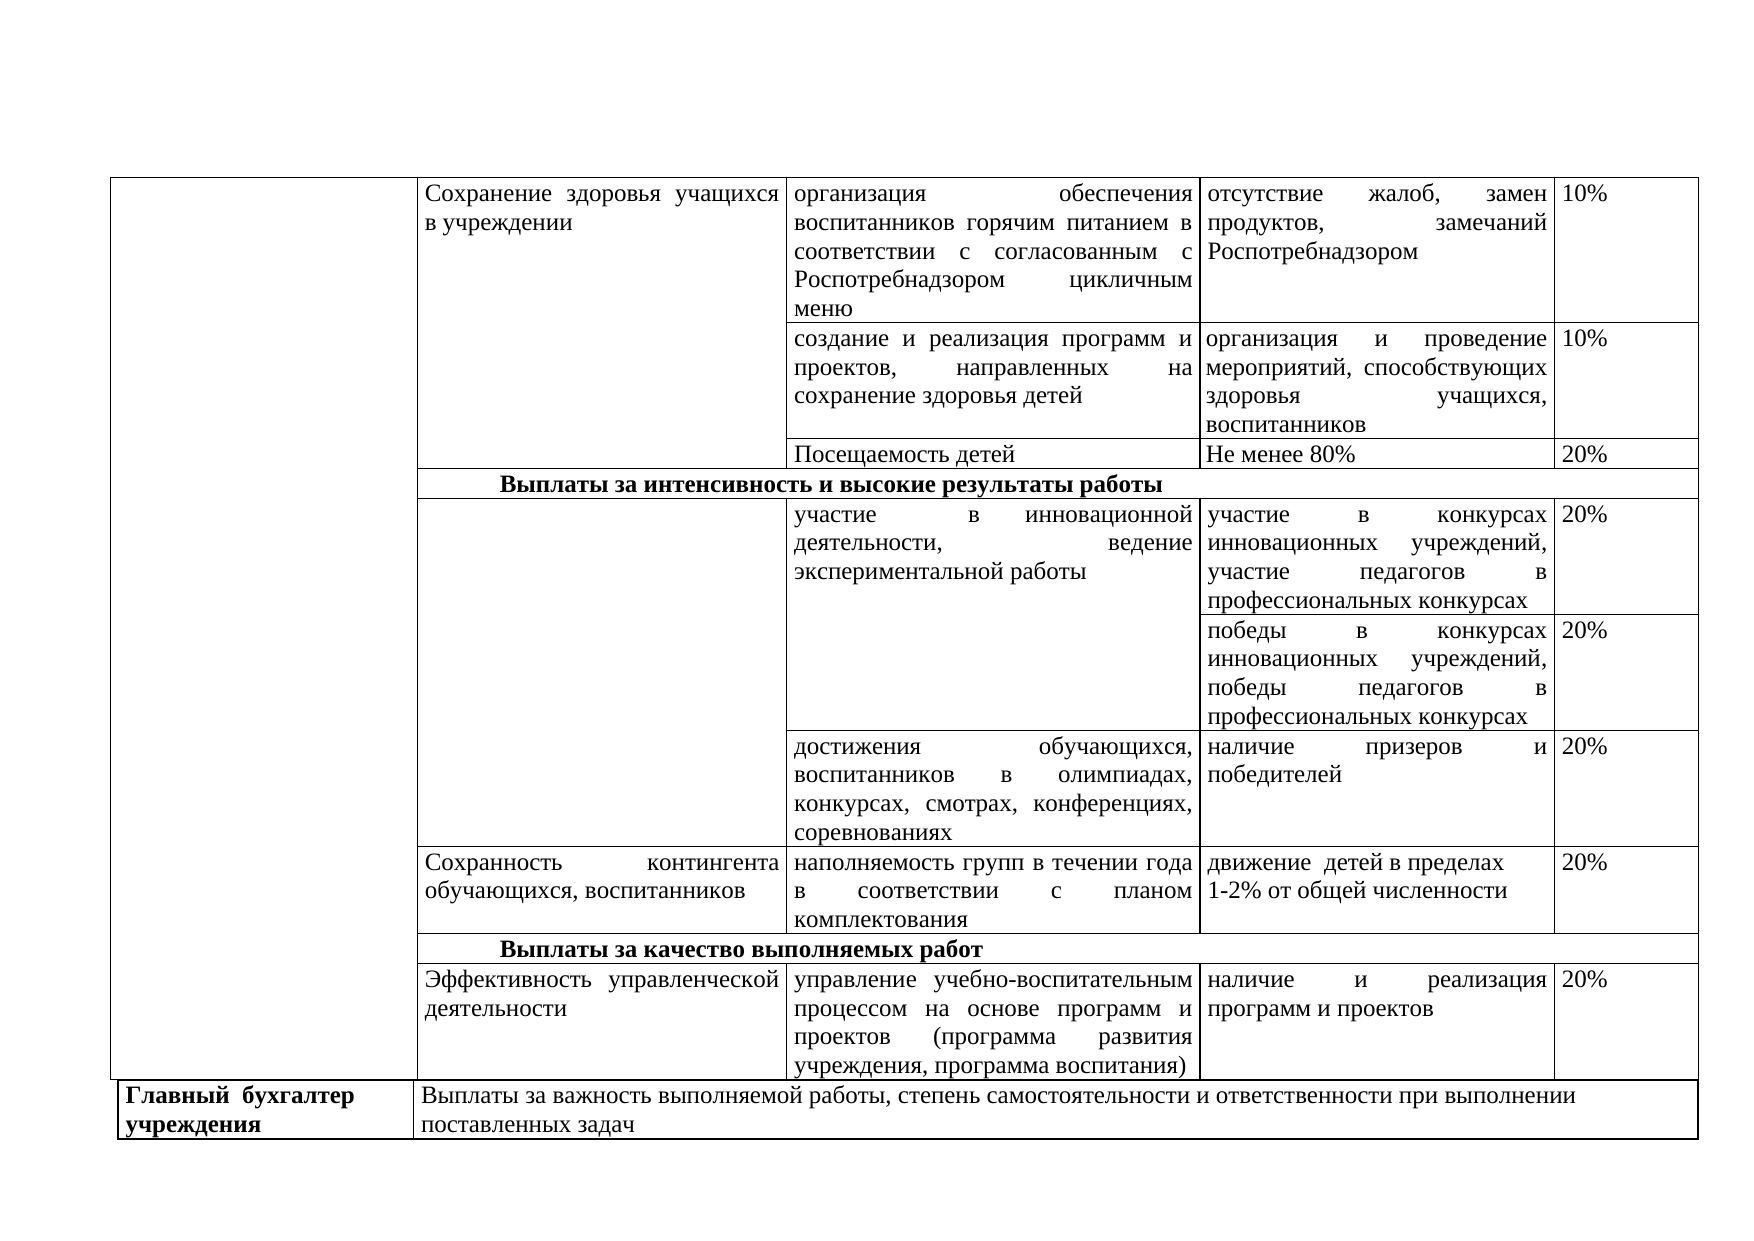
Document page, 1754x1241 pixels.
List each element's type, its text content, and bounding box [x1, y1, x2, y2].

table_cell достижения обучающихся, воспитанников в олимпиадах, конкурсах, смотрах, конференциях, соревнованиях [787, 731, 1199, 846]
table_cell наличие призеров и победителей [1201, 731, 1554, 846]
table_cell 20% [1555, 615, 1698, 730]
table_cell Выплаты за важность выполняемой работы, степень самостоятельности и ответственности при выполнении поставленных задач [414, 1081, 1697, 1138]
table_cell наличие и реализация программ и проектов [1201, 964, 1554, 1079]
table_cell Сохранение здоровья учащихся в учреждении [418, 178, 786, 468]
table_cell 20% [1555, 731, 1698, 846]
table_cell отсутствие жалоб, замен продуктов, замечаний Роспотребнадзором [1201, 178, 1554, 322]
table_cell Выплаты за качество выполняемых работ [418, 934, 1698, 963]
table_cell Выплаты за интенсивность и высокие результаты работы [418, 469, 1698, 498]
table_cell победы в конкурсах инновационных учреждений, победы педагогов в профессиональных конкурсах [1201, 615, 1554, 730]
table_cell 10% [1555, 323, 1698, 438]
table_cell 20% [1555, 964, 1698, 1079]
table_cell участие в инновационной деятельности, ведение экспериментальной работы [787, 499, 1199, 730]
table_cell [119, 1081, 413, 1138]
table_cell создание и реализация программ и проектов, направленных на сохранение здоровья детей [787, 323, 1199, 438]
table_cell движение детей в пределах 1-2% от общей численности [1201, 847, 1554, 933]
table_cell организация и проведение мероприятий, способствующих здоровья учащихся, воспитанников [1201, 323, 1554, 438]
table_cell наполняемость групп в течении года в соответствии с планом комплектования [787, 847, 1199, 933]
table_cell 10% [1555, 178, 1698, 322]
table_cell 20% [1555, 439, 1698, 468]
table_cell [418, 499, 786, 846]
table_cell 20% [1555, 499, 1698, 614]
table_cell управление учебно-воспитательным процессом на основе программ и проектов (программа развития учреждения, программа воспитания) [787, 964, 1199, 1079]
table_cell участие в конкурсах инновационных учреждений, участие педагогов в профессиональных конкурсах [1201, 499, 1554, 614]
table_cell Посещаемость детей [787, 439, 1199, 468]
table_cell Не менее 80% [1201, 439, 1554, 468]
table_cell Эффективность управленческой деятельности [418, 964, 786, 1079]
table_cell организация обеспечения воспитанников горячим питанием в соответствии с согласованным с Роспотребнадзором цикличным меню [787, 178, 1199, 322]
table_cell 20% [1555, 847, 1698, 933]
table_cell Сохранность контингента обучающихся, воспитанников [418, 847, 786, 933]
